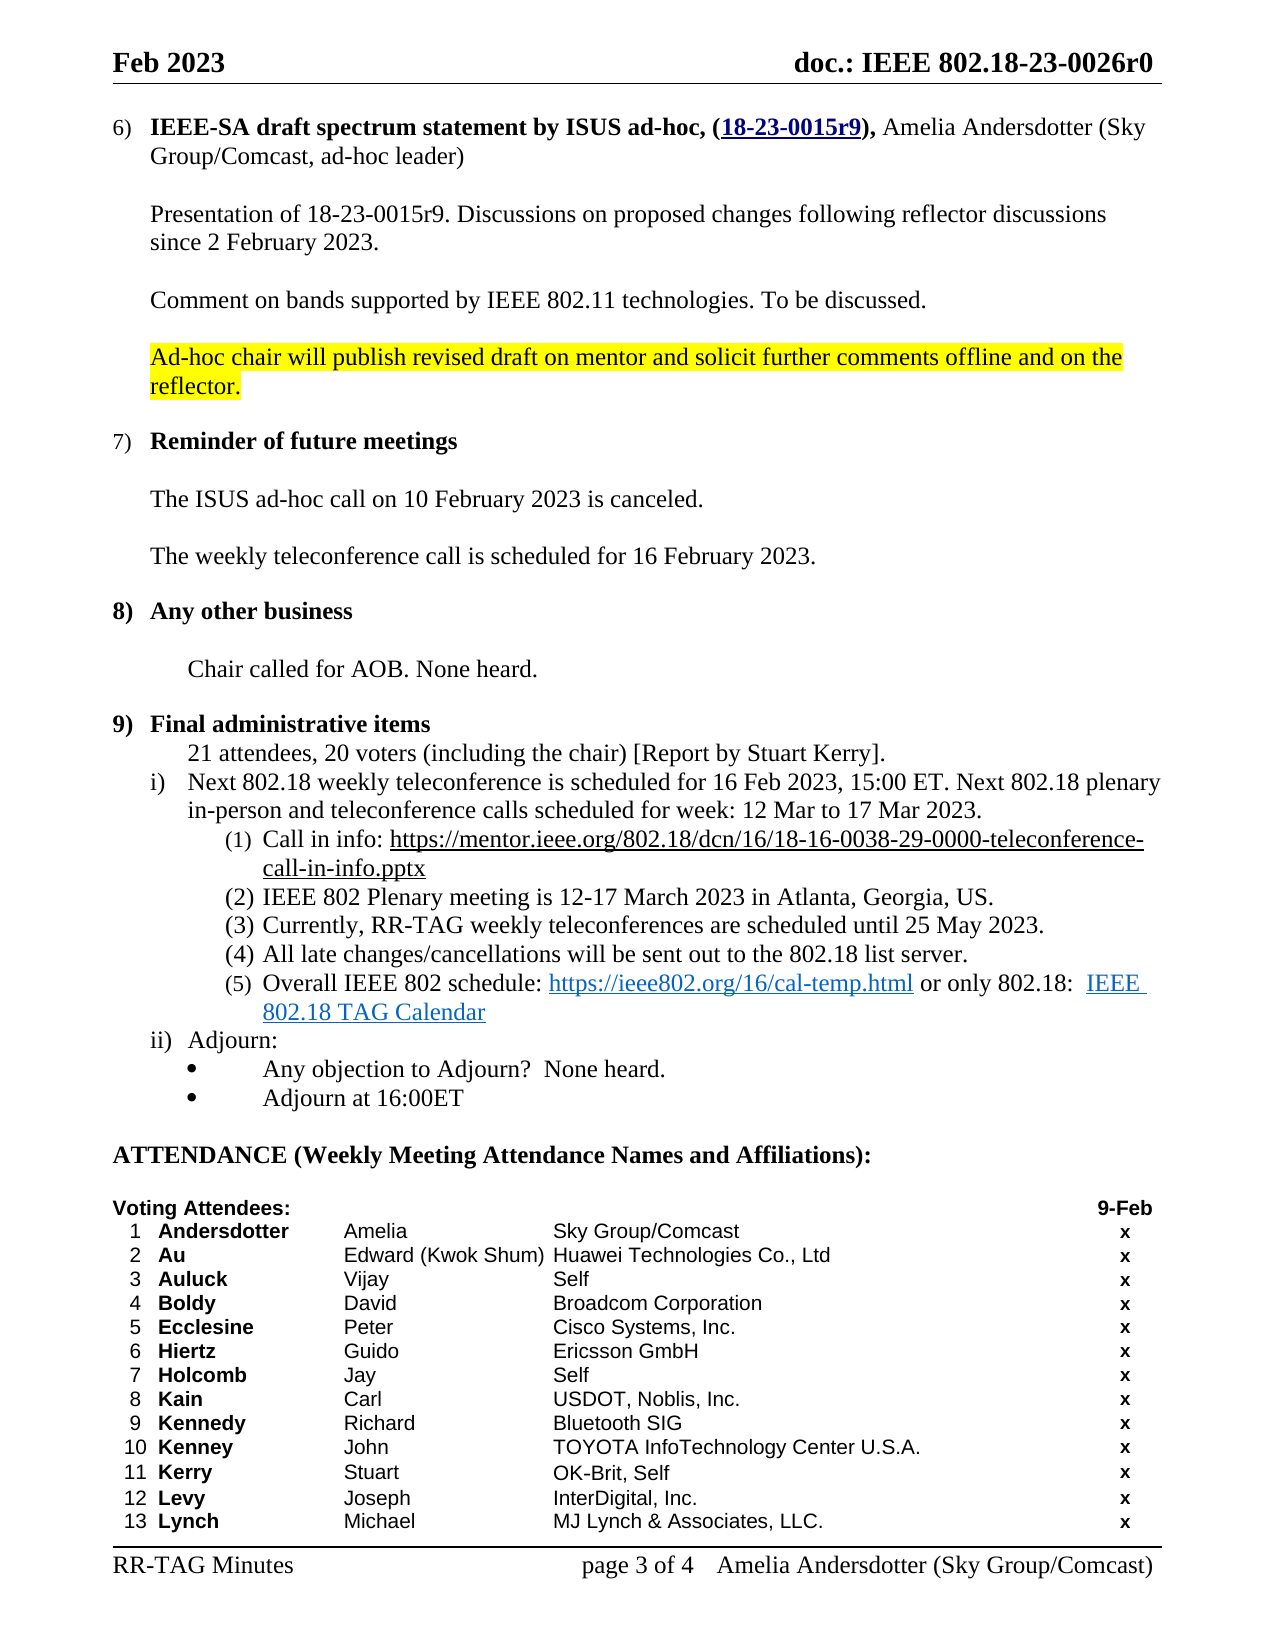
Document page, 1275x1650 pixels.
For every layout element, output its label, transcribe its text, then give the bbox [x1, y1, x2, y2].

table_cell Kenney [158, 1435, 343, 1459]
text 21 attendees, 20 voters (including the chair) [Report by Stuart Kerry]. [187, 738, 1162, 767]
table_cell Kennedy [158, 1411, 343, 1435]
table_cell x [1088, 1339, 1162, 1363]
table_cell Edward (Kwok Shum) [344, 1243, 553, 1267]
table_cell x [1088, 1485, 1162, 1509]
table_cell Sky Group/Comcast [553, 1219, 1087, 1243]
table_cell x [1088, 1219, 1162, 1243]
table_cell 5 [113, 1315, 158, 1339]
table_cell OK‐Brit, Self [553, 1459, 1087, 1485]
table_cell Jay [344, 1363, 553, 1387]
list Any other business [112, 596, 1162, 625]
table_cell John [344, 1435, 553, 1459]
table_cell Cisco Systems, Inc. [553, 1315, 1087, 1339]
table_cell 1 [113, 1219, 158, 1243]
table_cell 9 [113, 1411, 158, 1435]
table_cell Lynch [158, 1509, 343, 1533]
table_cell Au [158, 1243, 343, 1267]
list Adjourn: [150, 1025, 1162, 1054]
table_cell 12 [113, 1485, 158, 1509]
table_cell Levy [158, 1485, 343, 1509]
table_cell 8 [113, 1387, 158, 1411]
list ATTENDANCE (Weekly Meeting Attendance Names and Affiliations): [112, 1140, 1162, 1195]
list Call in info: https://mentor.ieee.org/802.18/dcn/16/18-16-0038-29-0000-teleconference-call-in-info.pptx [225, 824, 1162, 882]
table_cell 11 [113, 1459, 158, 1485]
table_cell x [1088, 1267, 1162, 1291]
table_cell Stuart [344, 1459, 553, 1485]
table_cell Amelia [344, 1219, 553, 1243]
table_cell TOYOTA InfoTechnology Center U.S.A. [553, 1435, 1087, 1459]
table_cell x [1088, 1509, 1162, 1533]
list IEEE-SA draft spectrum statement by ISUS ad-hoc, (18-23-0015r9), Amelia Andersdotter (Sky Group/Comcast, ad-hoc leader) Presentation of 18-23-0015r9. Discussions on proposed changes following reflector discussions since 2 February 2023. Comment on bands supported by IEEE 802.11 technologies. To be discussed. Ad-hoc chair will publish revised draft on mentor and solicit further comments offline and on the reflector. [112, 112, 1162, 426]
table_cell x [1088, 1435, 1162, 1459]
table_cell InterDigital, Inc. [553, 1485, 1087, 1509]
table_cell MJ Lynch & Associates, LLC. [553, 1509, 1087, 1533]
table_cell x [1088, 1315, 1162, 1339]
list Final administrative items [112, 709, 1162, 738]
table_cell Andersdotter [158, 1219, 343, 1243]
table_cell David [344, 1291, 553, 1315]
table_cell Carl [344, 1387, 553, 1411]
table_cell 3 [113, 1267, 158, 1291]
table_cell 10 [113, 1435, 158, 1459]
table_cell x [1088, 1411, 1162, 1435]
table_cell 7 [113, 1363, 158, 1387]
list Any objection to Adjourn? None heard. [187, 1054, 1162, 1083]
table_cell x [1088, 1291, 1162, 1315]
table_cell Joseph [344, 1485, 553, 1509]
table_cell Peter [344, 1315, 553, 1339]
table_cell x [1088, 1363, 1162, 1387]
table_cell Hiertz [158, 1339, 343, 1363]
table_cell 13 [113, 1509, 158, 1533]
table_cell Ericsson GmbH [553, 1339, 1087, 1363]
table_cell Vijay [344, 1267, 553, 1291]
table_cell Bluetooth SIG [553, 1411, 1087, 1435]
list All late changes/cancellations will be sent out to the 802.18 list server. [225, 939, 1162, 968]
table_cell Boldy [158, 1291, 343, 1315]
table_cell x [1088, 1243, 1162, 1267]
list IEEE 802 Plenary meeting is 12-17 March 2023 in Atlanta, Georgia, US. [225, 882, 1162, 910]
list Overall IEEE 802 schedule: https://ieee802.org/16/cal-temp.html or only 802.18: IEEE 802.18 TAG Calendar [225, 968, 1162, 1025]
table_cell Kain [158, 1387, 343, 1411]
table_cell Self [553, 1363, 1087, 1387]
list Next 802.18 weekly teleconference is scheduled for 16 Feb 2023, 15:00 ET. Next 802.18 plenary in-person and teleconference calls scheduled for week: 12 Mar to 17 Mar 2023. [150, 767, 1162, 824]
table_header Voting Attendees: [113, 1195, 1087, 1219]
list Currently, RR-TAG weekly teleconferences are scheduled until 25 May 2023. [225, 910, 1162, 939]
table_cell Holcomb [158, 1363, 343, 1387]
table_cell 4 [113, 1291, 158, 1315]
table_cell Broadcom Corporation [553, 1291, 1087, 1315]
list Adjourn at 16:00ET [187, 1083, 1162, 1112]
table_cell Self [553, 1267, 1087, 1291]
text Chair called for AOB. None heard. [187, 654, 1162, 709]
table_cell 6 [113, 1339, 158, 1363]
table_cell Huawei Technologies Co., Ltd [553, 1243, 1087, 1267]
table_cell x [1088, 1459, 1162, 1485]
table_cell Auluck [158, 1267, 343, 1291]
table_cell Michael [344, 1509, 553, 1533]
table_cell Kerry [158, 1459, 343, 1485]
table_cell Guido [344, 1339, 553, 1363]
table_cell x [1088, 1387, 1162, 1411]
table_cell USDOT, Noblis, Inc. [553, 1387, 1087, 1411]
list Reminder of future meetings The ISUS ad-hoc call on 10 February 2023 is canceled. The weekly teleconference call is scheduled for 16 February 2023. [112, 426, 1162, 596]
table_header 9-Feb [1088, 1195, 1162, 1219]
table_cell Richard [344, 1411, 553, 1435]
table_cell 2 [113, 1243, 158, 1267]
table_cell Ecclesine [158, 1315, 343, 1339]
